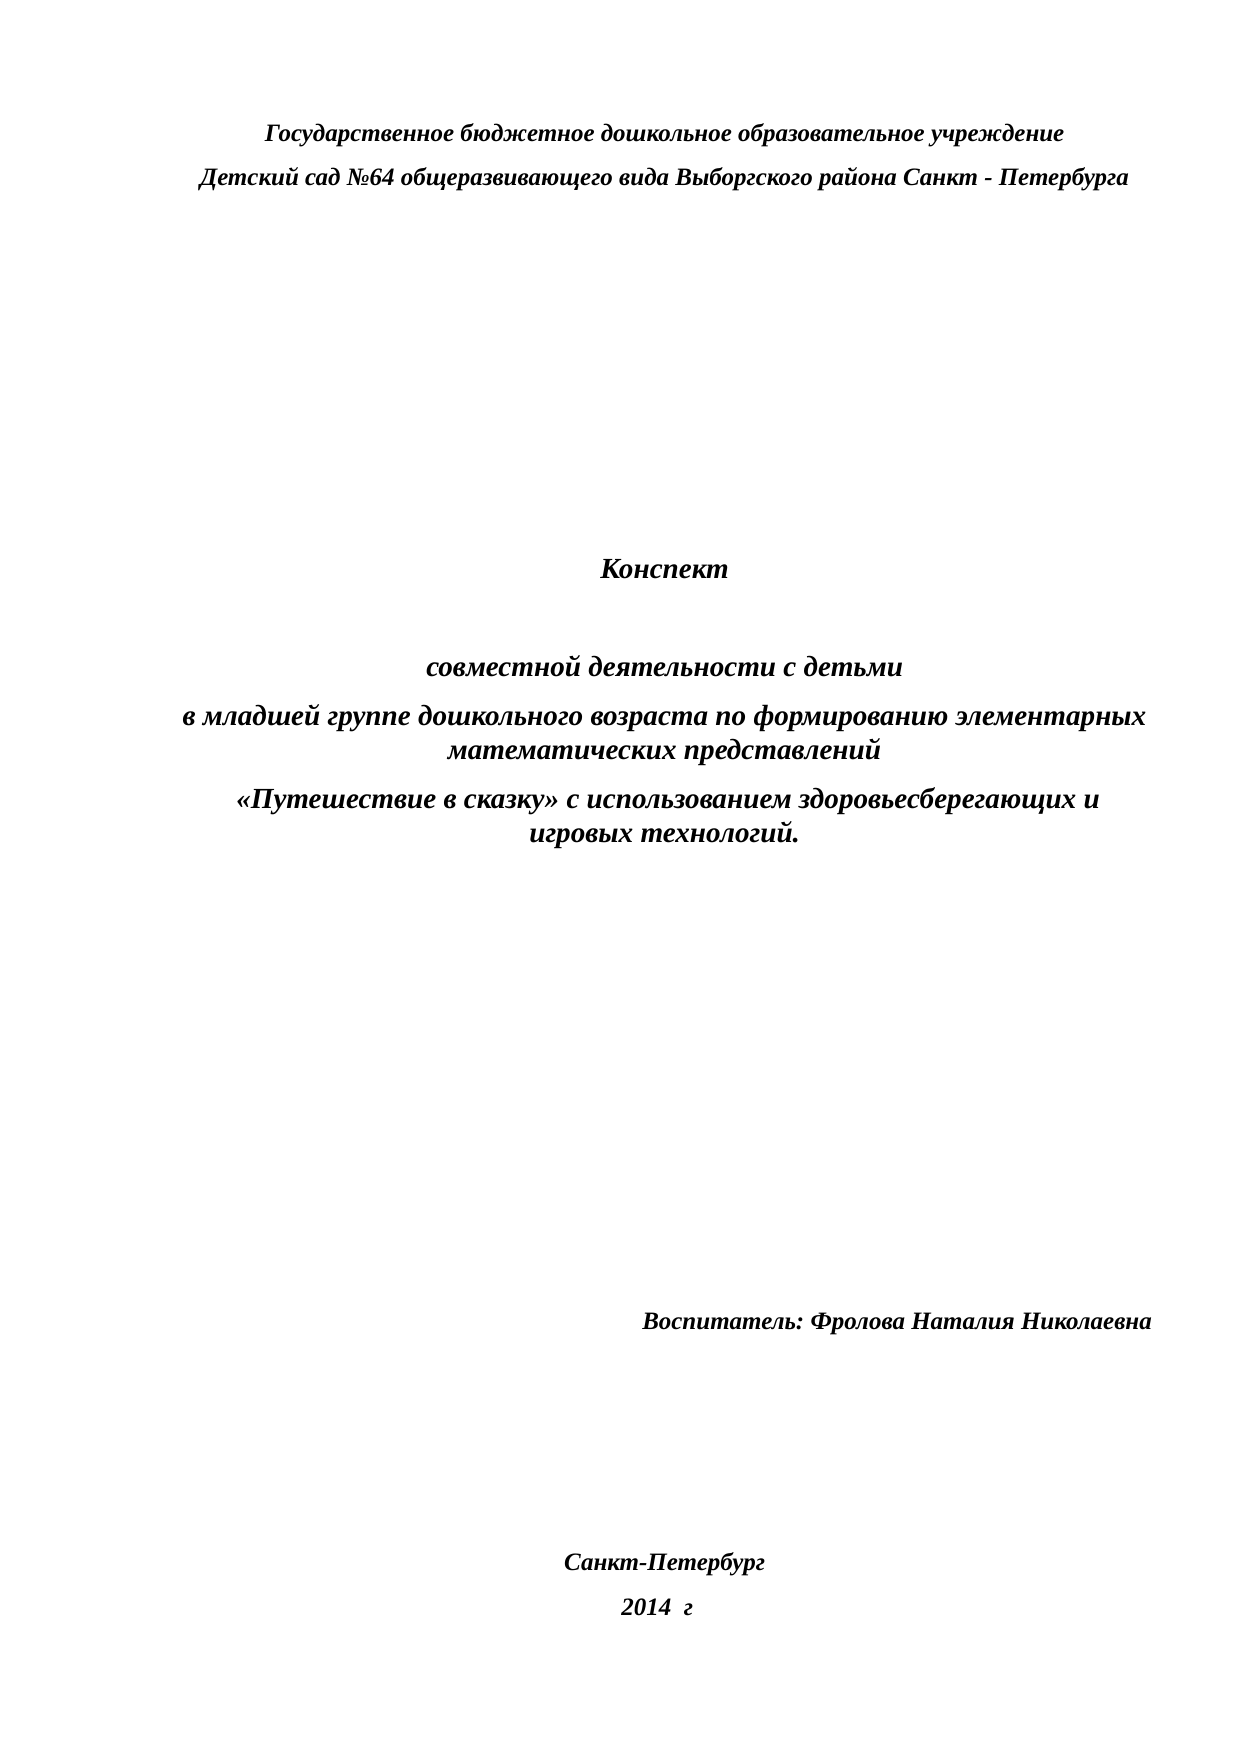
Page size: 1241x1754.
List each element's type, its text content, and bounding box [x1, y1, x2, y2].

text в младшей группе дошкольного возраста по формированию элементарных математических представлений [177, 698, 1152, 766]
text Воспитатель: Фролова Наталия Николаевна [177, 1306, 1152, 1335]
text Санкт-Петербург [177, 1547, 1152, 1576]
text совместной деятельности с детьми [177, 649, 1152, 683]
text «Путешествие в сказку» с использованием здоровьесберегающих и игровых технологий. [177, 781, 1152, 848]
text Детский сад №64 общеразвивающего вида Выборгского района Санкт - Петербурга [177, 162, 1152, 191]
text 2014 г [177, 1592, 1152, 1621]
text Конспект [177, 551, 1152, 584]
text Государственное бюджетное дошкольное образовательное учреждение [177, 118, 1152, 147]
